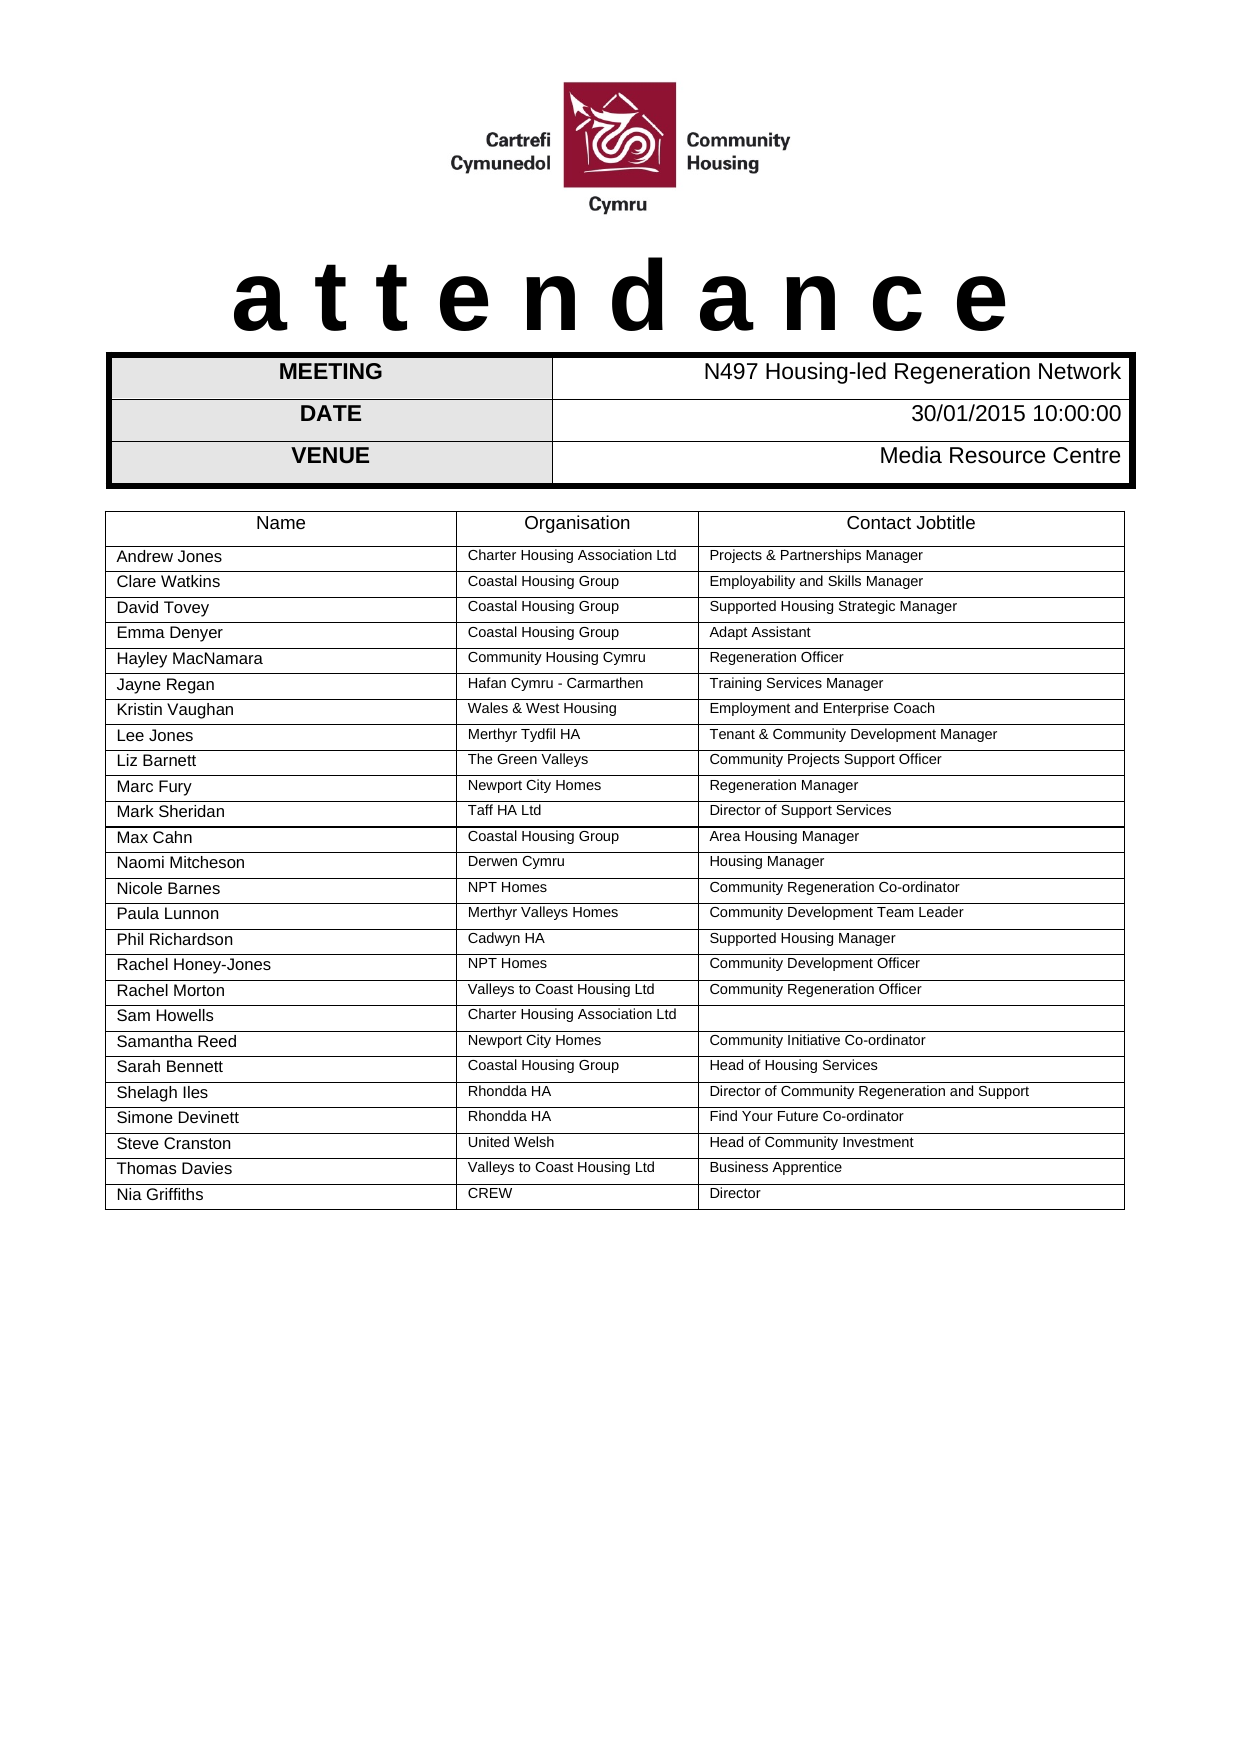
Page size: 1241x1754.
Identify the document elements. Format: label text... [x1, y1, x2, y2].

table_cell Director [699, 1185, 1124, 1209]
table_cell Charter Housing Association Ltd [457, 1006, 698, 1031]
table_cell Marc Fury [106, 776, 456, 801]
table_cell Shelagh Iles [106, 1083, 456, 1107]
table_cell Employment and Enterprise Coach [699, 700, 1124, 724]
table_cell Liz Barnett [106, 751, 456, 775]
table_cell Community Regeneration Co-ordinator [699, 879, 1124, 903]
table_cell Sam Howells [106, 1006, 456, 1031]
table_cell Derwen Cymru [457, 853, 698, 877]
table_cell The Green Valleys [457, 751, 698, 775]
table_cell Taff HA Ltd [457, 802, 698, 826]
table_cell Community Housing Cymru [457, 649, 698, 673]
table_cell Rhondda HA [457, 1108, 698, 1133]
table_cell Head of Housing Services [699, 1057, 1124, 1082]
table_cell Coastal Housing Group [457, 828, 698, 852]
table_cell Community Projects Support Officer [699, 751, 1124, 775]
table_cell Lee Jones [106, 725, 456, 750]
table_cell Samantha Reed [106, 1032, 456, 1056]
table_cell Charter Housing Association Ltd [457, 547, 698, 571]
table_cell Supported Housing Strategic Manager [699, 598, 1124, 622]
table_cell Nicole Barnes [106, 879, 456, 903]
table_cell Max Cahn [106, 828, 456, 852]
table_cell Paula Lunnon [106, 904, 456, 928]
table_cell Head of Community Investment [699, 1134, 1124, 1158]
table_cell Training Services Manager [699, 674, 1124, 699]
table_cell Housing Manager [699, 853, 1124, 877]
table_cell Area Housing Manager [699, 828, 1124, 852]
table_cell Regeneration Manager [699, 776, 1124, 801]
table_cell Cadwyn HA [457, 930, 698, 954]
table_cell 30/01/2015 10:00:00 [553, 400, 1129, 441]
table_cell Tenant & Community Development Manager [699, 725, 1124, 750]
table_cell Steve Cranston [106, 1134, 456, 1158]
table_cell Newport City Homes [457, 1032, 698, 1056]
table_cell David Tovey [106, 598, 456, 622]
table_cell Media Resource Centre [553, 442, 1129, 483]
table_cell Nia Griffiths [106, 1185, 456, 1209]
table_header Name [106, 512, 456, 546]
table_cell Adapt Assistant [699, 623, 1124, 648]
table_cell Business Apprentice [699, 1159, 1124, 1184]
table_cell Coastal Housing Group [457, 1057, 698, 1082]
table_cell Newport City Homes [457, 776, 698, 801]
table_cell Rachel Morton [106, 981, 456, 1005]
table_cell Community Development Officer [699, 955, 1124, 979]
table_cell Supported Housing Manager [699, 930, 1124, 954]
table_cell DATE [112, 400, 552, 441]
table_cell Merthyr Tydfil HA [457, 725, 698, 750]
table_cell CREW [457, 1185, 698, 1209]
table_header N497 Housing-led Regeneration Network [553, 358, 1129, 398]
table_cell Coastal Housing Group [457, 598, 698, 622]
table_cell NPT Homes [457, 955, 698, 979]
table_header Organisation [457, 512, 698, 546]
table_cell Simone Devinett [106, 1108, 456, 1133]
text a t t e n d a n c e [120, 237, 1120, 352]
table_cell Director of Community Regeneration and Support [699, 1083, 1124, 1107]
table_cell Thomas Davies [106, 1159, 456, 1184]
table_cell Projects & Partnerships Manager [699, 547, 1124, 571]
table_cell Director of Support Services [699, 802, 1124, 826]
table_cell Valleys to Coast Housing Ltd [457, 981, 698, 1005]
table_cell Wales & West Housing [457, 700, 698, 724]
picture [409, 60, 832, 237]
table_cell Phil Richardson [106, 930, 456, 954]
table_cell Sarah Bennett [106, 1057, 456, 1082]
table_cell Jayne Regan [106, 674, 456, 699]
table_cell Merthyr Valleys Homes [457, 904, 698, 928]
table_header Contact Jobtitle [699, 512, 1124, 546]
table_cell Naomi Mitcheson [106, 853, 456, 877]
table_cell [699, 1006, 1124, 1031]
table_cell Hayley MacNamara [106, 649, 456, 673]
table_cell Coastal Housing Group [457, 623, 698, 648]
table_cell Rhondda HA [457, 1083, 698, 1107]
table_header MEETING [112, 358, 552, 398]
table_cell Community Development Team Leader [699, 904, 1124, 928]
table_cell Hafan Cymru - Carmarthen [457, 674, 698, 699]
table_cell Find Your Future Co-ordinator [699, 1108, 1124, 1133]
table_cell Clare Watkins [106, 572, 456, 597]
table_cell Regeneration Officer [699, 649, 1124, 673]
table_cell Mark Sheridan [106, 802, 456, 826]
table_cell NPT Homes [457, 879, 698, 903]
table_cell VENUE [112, 442, 552, 483]
table_cell Andrew Jones [106, 547, 456, 571]
table_cell Emma Denyer [106, 623, 456, 648]
table_cell Community Initiative Co-ordinator [699, 1032, 1124, 1056]
table_cell Employability and Skills Manager [699, 572, 1124, 597]
table_cell Community Regeneration Officer [699, 981, 1124, 1005]
table_cell Coastal Housing Group [457, 572, 698, 597]
table_cell Valleys to Coast Housing Ltd [457, 1159, 698, 1184]
table_cell Rachel Honey-Jones [106, 955, 456, 979]
table_cell Kristin Vaughan [106, 700, 456, 724]
table_cell United Welsh [457, 1134, 698, 1158]
